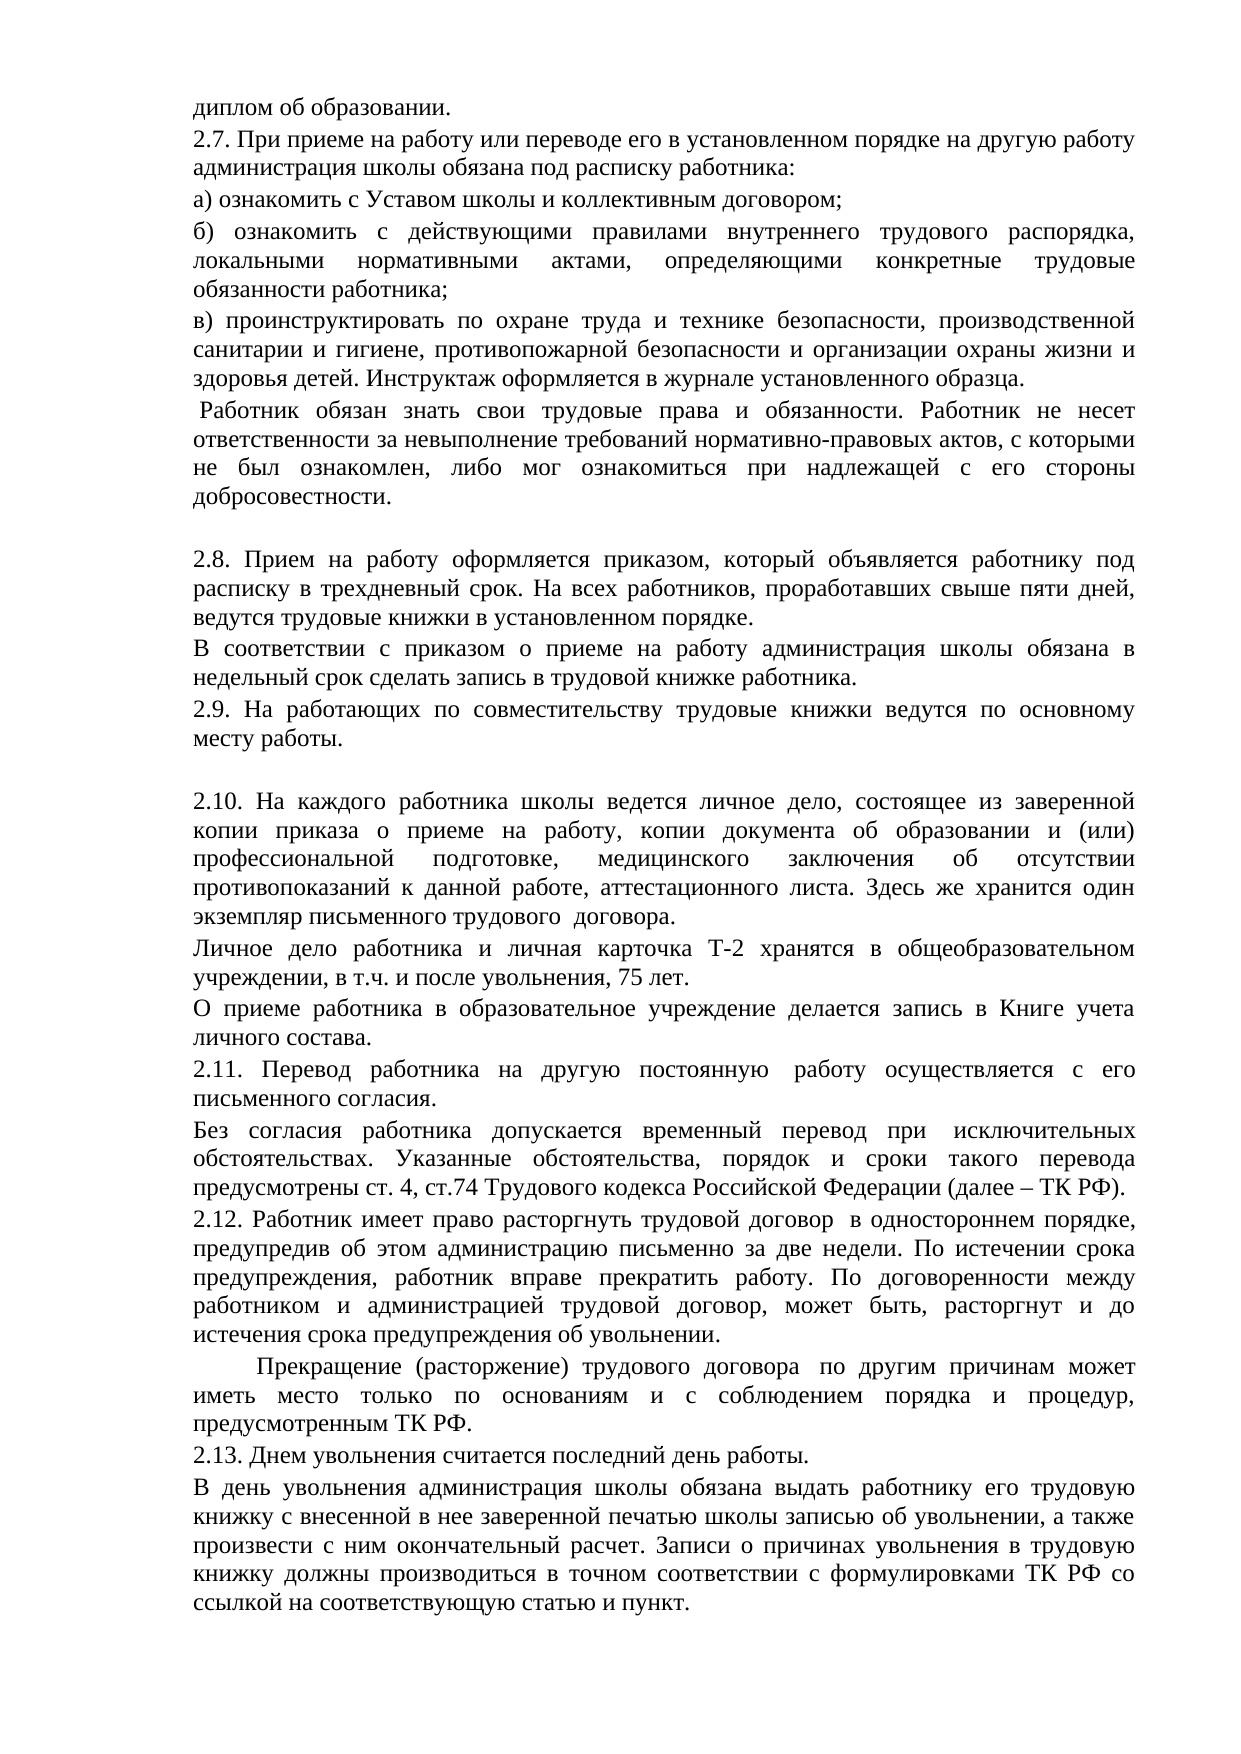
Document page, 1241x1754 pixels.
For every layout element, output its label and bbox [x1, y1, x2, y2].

table_header [177, 89, 1152, 1650]
